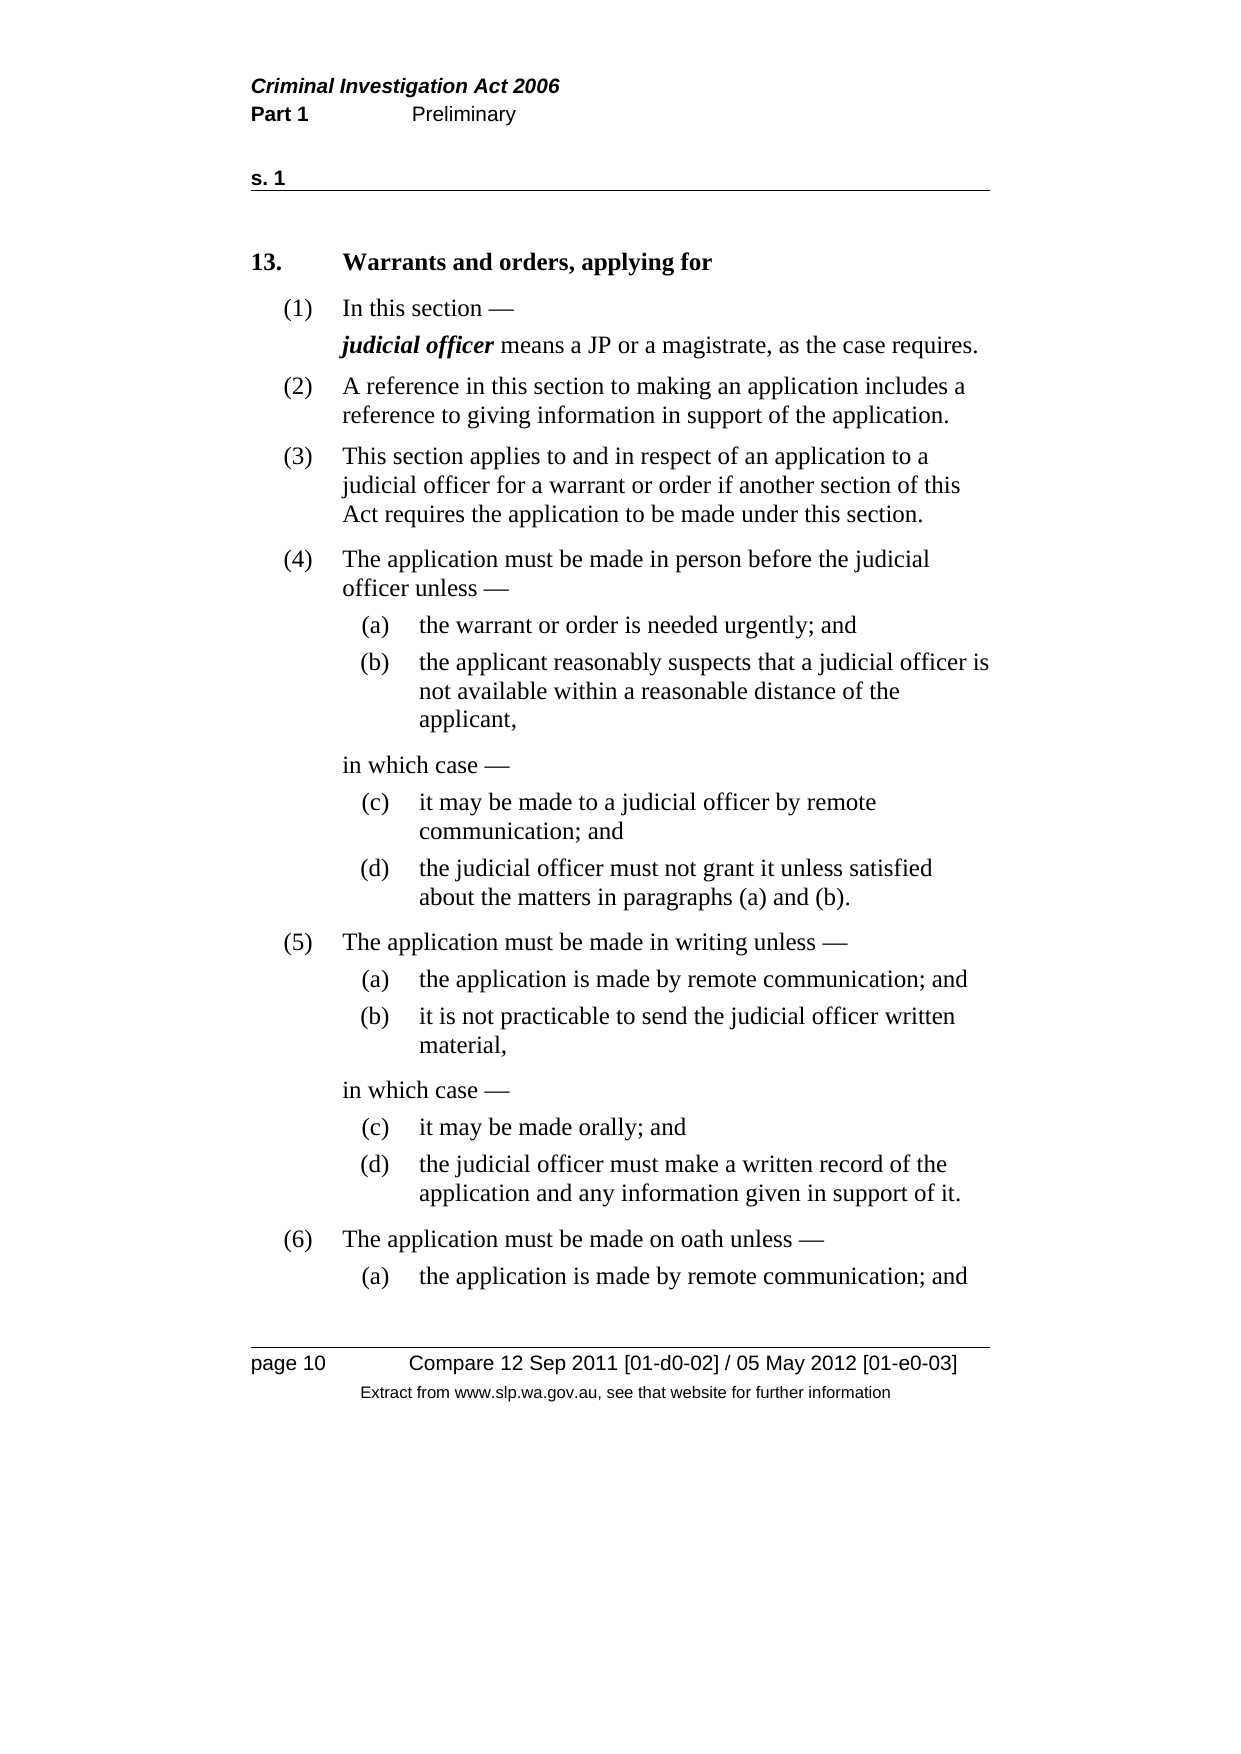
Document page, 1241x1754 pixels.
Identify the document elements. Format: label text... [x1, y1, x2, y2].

subtitle 13. Warrants and orders, applying for [251, 247, 990, 276]
text (b) the applicant reasonably suspects that a judicial officer is not available within a reasonable distance of the applicant, [251, 647, 990, 733]
text in which case — [251, 750, 990, 779]
text (5) The application must be made in writing unless — [251, 927, 990, 956]
text (6) The application must be made on oath unless — [251, 1224, 990, 1252]
text (a) the warrant or order is needed urgently; and [251, 610, 990, 639]
text (4) The application must be made in person before the judicial officer unless — [251, 544, 990, 602]
text (a) the application is made by remote communication; and [251, 1261, 990, 1289]
text (d) the judicial officer must not grant it unless satisfied about the matters in paragraphs (a) and (b). [251, 853, 990, 910]
text (3) This section applies to and in respect of an application to a judicial officer for a warrant or order if another section of this Act requires the application to be made under this section. [251, 441, 990, 527]
text (2) A reference in this section to making an application includes a reference to giving information in support of the application. [251, 371, 990, 429]
text (c) it may be made orally; and [251, 1112, 990, 1141]
text judicial officer means a JP or a magistrate, as the case requires. [251, 330, 990, 359]
text (1) In this section — [251, 293, 990, 322]
text (b) it is not practicable to send the judicial officer written material, [251, 1001, 990, 1059]
text (c) it may be made to a judicial officer by remote communication; and [251, 787, 990, 844]
text in which case — [251, 1075, 990, 1104]
text (d) the judicial officer must make a written record of the application and any information given in support of it. [251, 1149, 990, 1207]
text (a) the application is made by remote communication; and [251, 964, 990, 993]
